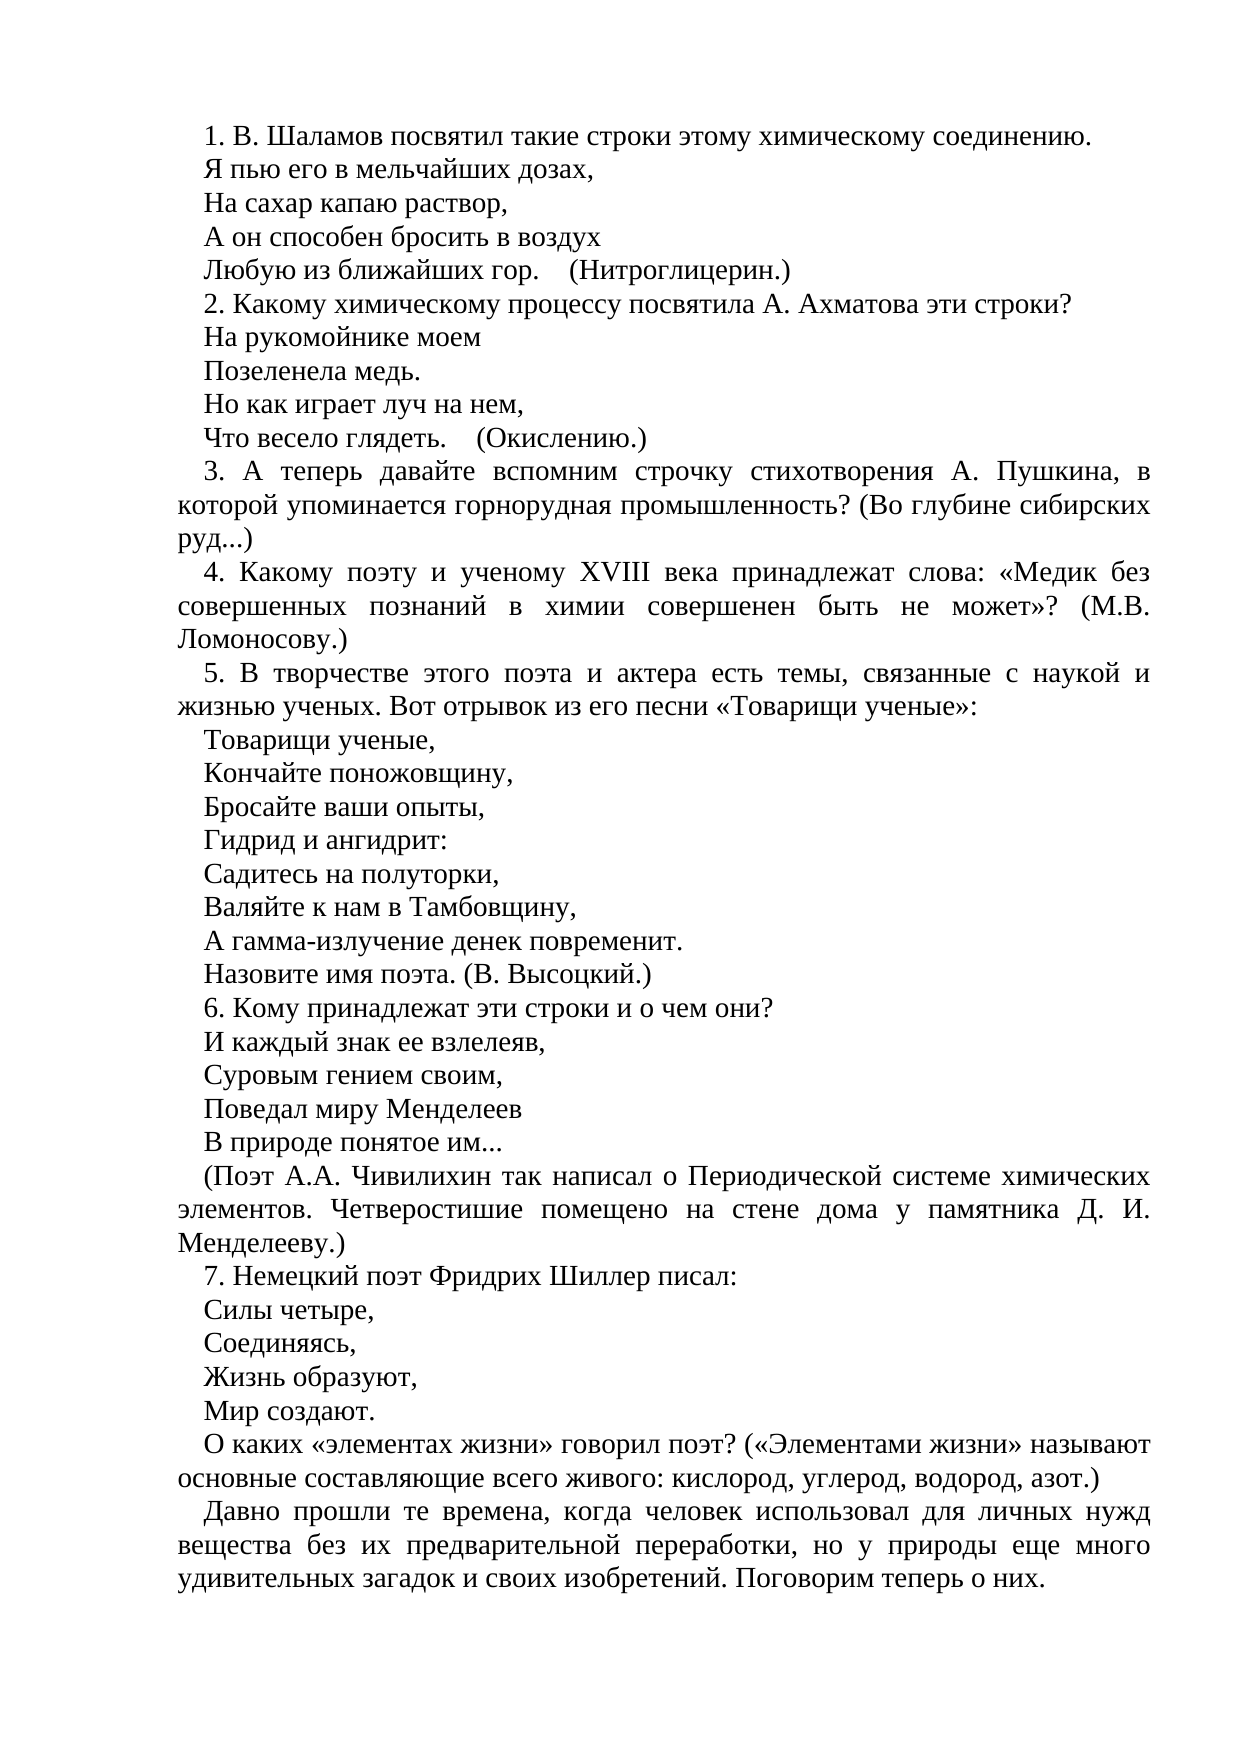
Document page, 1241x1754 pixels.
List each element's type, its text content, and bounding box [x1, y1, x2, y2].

text Соединяясь, [177, 1326, 1152, 1359]
text 5. В творчестве этого поэта и актера есть темы, связанные с наукой и жизнью ученых. Вот отрывок из его песни «Товарищи ученые»: [177, 655, 1152, 722]
text Поведал миру Менделеев [177, 1091, 1152, 1124]
text Любую из ближайших гор. (Нитроглицерин.) [177, 252, 1152, 286]
text 3. А теперь давайте вспомним строчку стихотворения А. Пушкина, в которой упоминается горнорудная промышленность? (Во глубине сибирских руд...) [177, 453, 1152, 554]
text А гамма-излучение денек повременит. [177, 923, 1152, 957]
text Бросайте ваши опыты, [177, 789, 1152, 822]
text На сахар капаю раствор, [177, 185, 1152, 219]
text 6. Кому принадлежат эти строки и о чем они? [177, 990, 1152, 1024]
text Кончайте поножовщину, [177, 755, 1152, 789]
text В природе понятое им... [177, 1124, 1152, 1158]
text Суровым гением своим, [177, 1057, 1152, 1091]
text Садитесь на полуторки, [177, 856, 1152, 889]
text О каких «элементах жизни» говорил поэт? («Элементами жизни» называют основные составляющие всего живого: кислород, углерод, водород, азот.) [177, 1426, 1152, 1493]
text Что весело глядеть. (Окислению.) [177, 420, 1152, 453]
text Давно прошли те времена, когда человек использовал для личных нужд вещества без их предварительной переработки, но у природы еще много удивительных загадок и своих изобретений. Поговорим теперь о них. [177, 1493, 1152, 1594]
text Товарищи ученые, [177, 722, 1152, 755]
text (Поэт А.А. Чивилихин так написал о Периодической системе химических элементов. Четверостишие помещено на стене дома у памятника Д. И. Менделееву.) [177, 1158, 1152, 1258]
text А он способен бросить в воздух [177, 219, 1152, 252]
text Но как играет луч на нем, [177, 386, 1152, 420]
text Назовите имя поэта. (В. Высоцкий.) [177, 957, 1152, 990]
text Валяйте к нам в Тамбовщину, [177, 889, 1152, 923]
text 2. Какому химическому процессу посвятила А. Ахматова эти строки? [177, 286, 1152, 319]
text Я пью его в мельчайших дозах, [177, 152, 1152, 185]
text 7. Немецкий поэт Фридрих Шиллер писал: [177, 1258, 1152, 1292]
text 1. В. Шаламов посвятил такие строки этому химическому соединению. [177, 118, 1152, 152]
text Силы четыре, [177, 1292, 1152, 1326]
text Позеленела медь. [177, 353, 1152, 386]
text 4. Какому поэту и ученому XVIII века принадлежат слова: «Медик без совершенных познаний в химии совершенен быть не может»? (М.В. Ломоносову.) [177, 554, 1152, 655]
text Гидрид и ангидрит: [177, 822, 1152, 856]
text На рукомойнике моем [177, 319, 1152, 353]
text Жизнь образуют, [177, 1359, 1152, 1393]
text И каждый знак ее взлелеяв, [177, 1024, 1152, 1057]
text Мир создают. [177, 1393, 1152, 1426]
